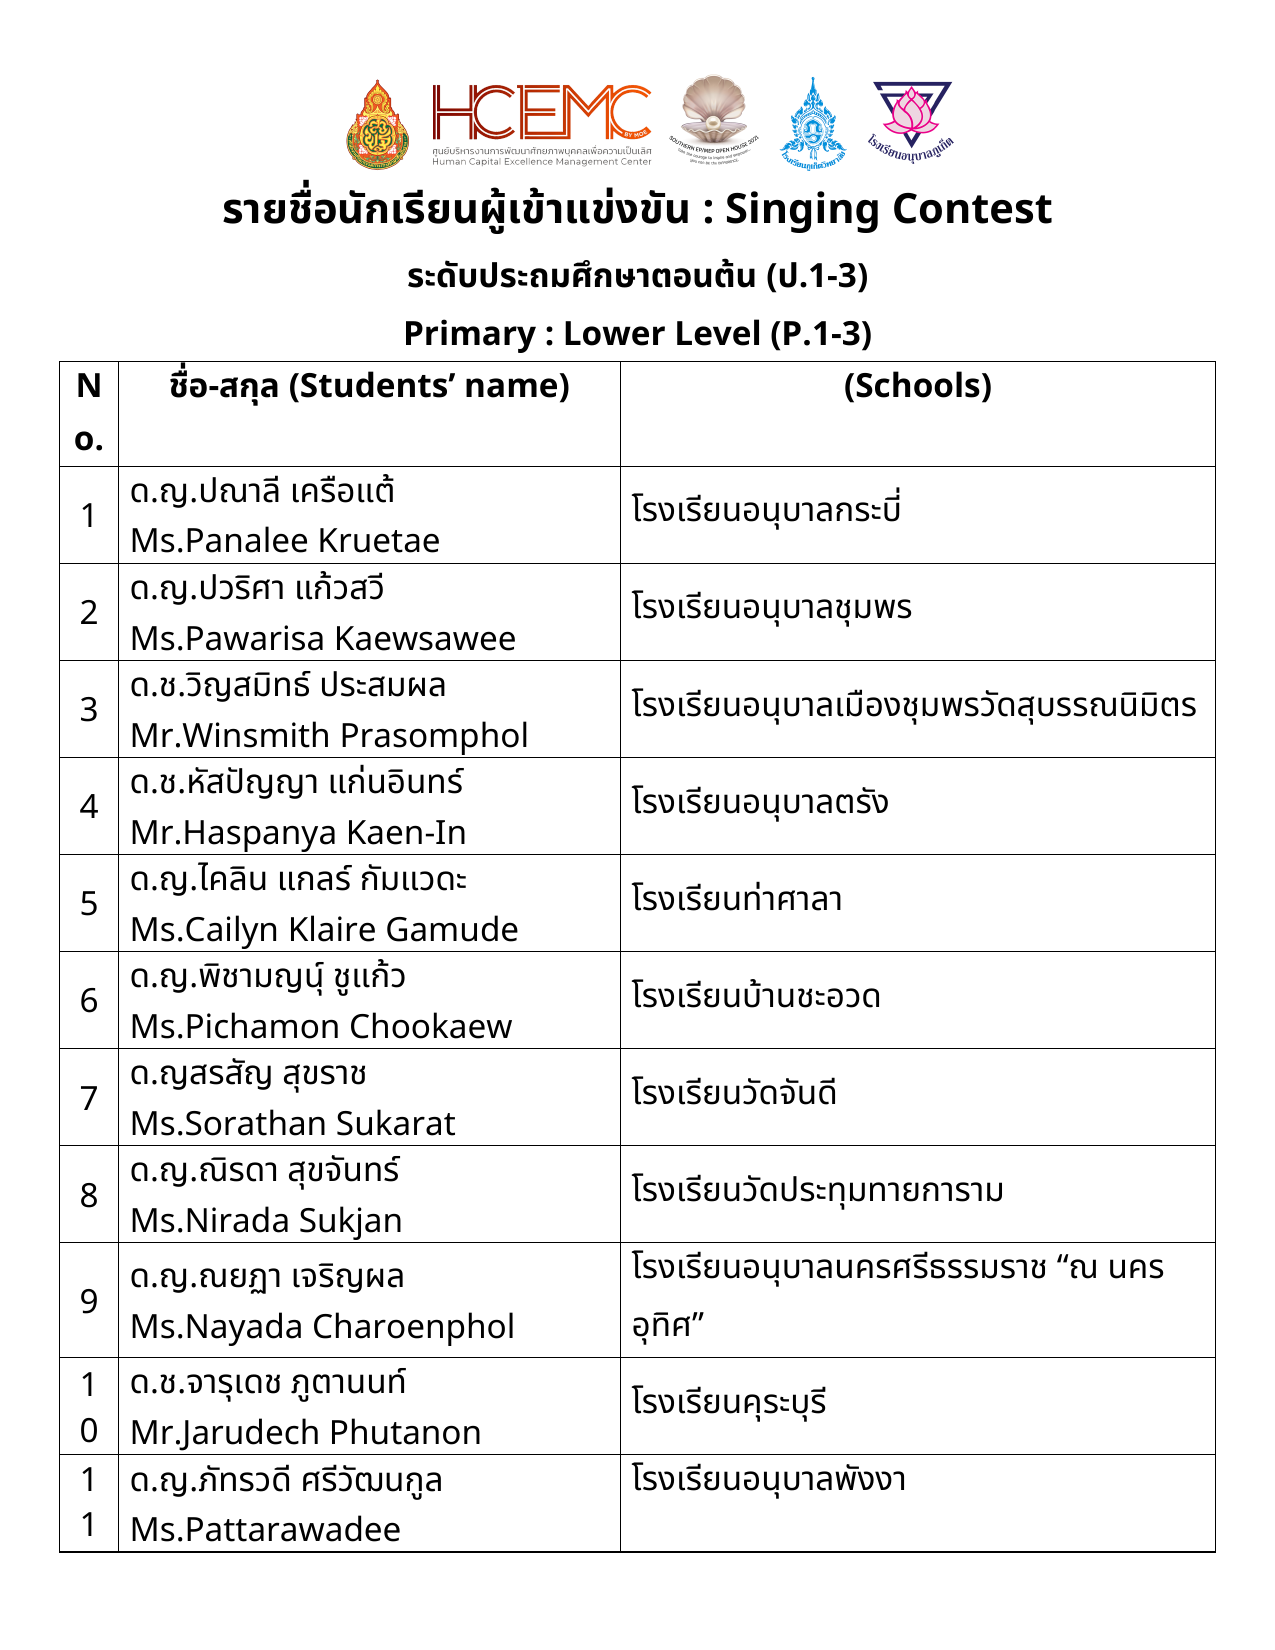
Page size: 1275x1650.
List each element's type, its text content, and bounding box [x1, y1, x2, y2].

table_cell โรงเรียนอนุบาลกระบี่ [621, 467, 1215, 563]
table_cell โรงเรียนอนุบาลพังงา [621, 1455, 1215, 1551]
table_cell ด.ช.จารุเดช ภูตานนท์ Mr.Jarudech Phutanon [119, 1358, 620, 1454]
table_cell โรงเรียนอนุบาลตรัง [621, 758, 1215, 854]
table_cell 11 [60, 1455, 118, 1551]
table_cell ด.ญ.ไคลิน แกลร์ กัมแวดะ Ms.Cailyn Klaire Gamude [119, 855, 620, 951]
table_cell ด.ญสรสัญ สุขราช Ms.Sorathan Sukarat [119, 1049, 620, 1145]
table_cell โรงเรียนบ้านชะอวด [621, 952, 1215, 1048]
table_cell 10 [60, 1358, 118, 1454]
table_cell 4 [60, 758, 118, 854]
table_cell ด.ญ.ปวริศา แก้วสวี Ms.Pawarisa Kaewsawee [119, 564, 620, 660]
table_cell ด.ช.หัสปัญญา แก่นอินทร์ Mr.Haspanya Kaen-In [119, 758, 620, 854]
table_cell ด.ญ.ภัทรวดี ศรีวัฒนกูล Ms.Pattarawadee Sriwattanakool [119, 1455, 620, 1551]
table_header ชื่อ-สกุล (Students’ name) [119, 362, 620, 466]
table_cell 8 [60, 1146, 118, 1242]
table_cell ด.ญ.ปณาลี เครือแต้ Ms.Panalee Kruetae [119, 467, 620, 563]
table_cell โรงเรียนคุระบุรี [621, 1358, 1215, 1454]
table_cell โรงเรียนอนุบาลเมืองชุมพรวัดสุบรรณนิมิตร [621, 661, 1215, 757]
table_header (Schools) [621, 362, 1215, 466]
picture [59, 73, 1216, 173]
table_cell 9 [60, 1243, 118, 1357]
table_cell 2 [60, 564, 118, 660]
table_cell 7 [60, 1049, 118, 1145]
table_cell 5 [60, 855, 118, 951]
table_cell ด.ญ.พิชามญนุ์ ชูแก้ว Ms.Pichamon Chookaew [119, 952, 620, 1048]
table_cell ด.ญ.ณยฏา เจริญผล Ms.Nayada Charoenphol [119, 1243, 620, 1357]
table_cell ด.ช.วิญสมิทธ์ ประสมผล Mr.Winsmith Prasomphol [119, 661, 620, 757]
table_cell โรงเรียนอนุบาลชุมพร [621, 564, 1215, 660]
table_cell 1 [60, 467, 118, 563]
table_cell 6 [60, 952, 118, 1048]
table_cell โรงเรียนวัดประทุมทายการาม [621, 1146, 1215, 1242]
table_header No. [60, 362, 118, 466]
table_cell โรงเรียนอนุบาลนครศรีธรรมราช “ณ นคร อุทิศ” [621, 1243, 1215, 1357]
table_cell โรงเรียนท่าศาลา [621, 855, 1215, 951]
table_cell ด.ญ.ณิรดา สุขจันทร์ Ms.Nirada Sukjan [119, 1146, 620, 1242]
table_cell 3 [60, 661, 118, 757]
table_cell โรงเรียนวัดจันดี [621, 1049, 1215, 1145]
